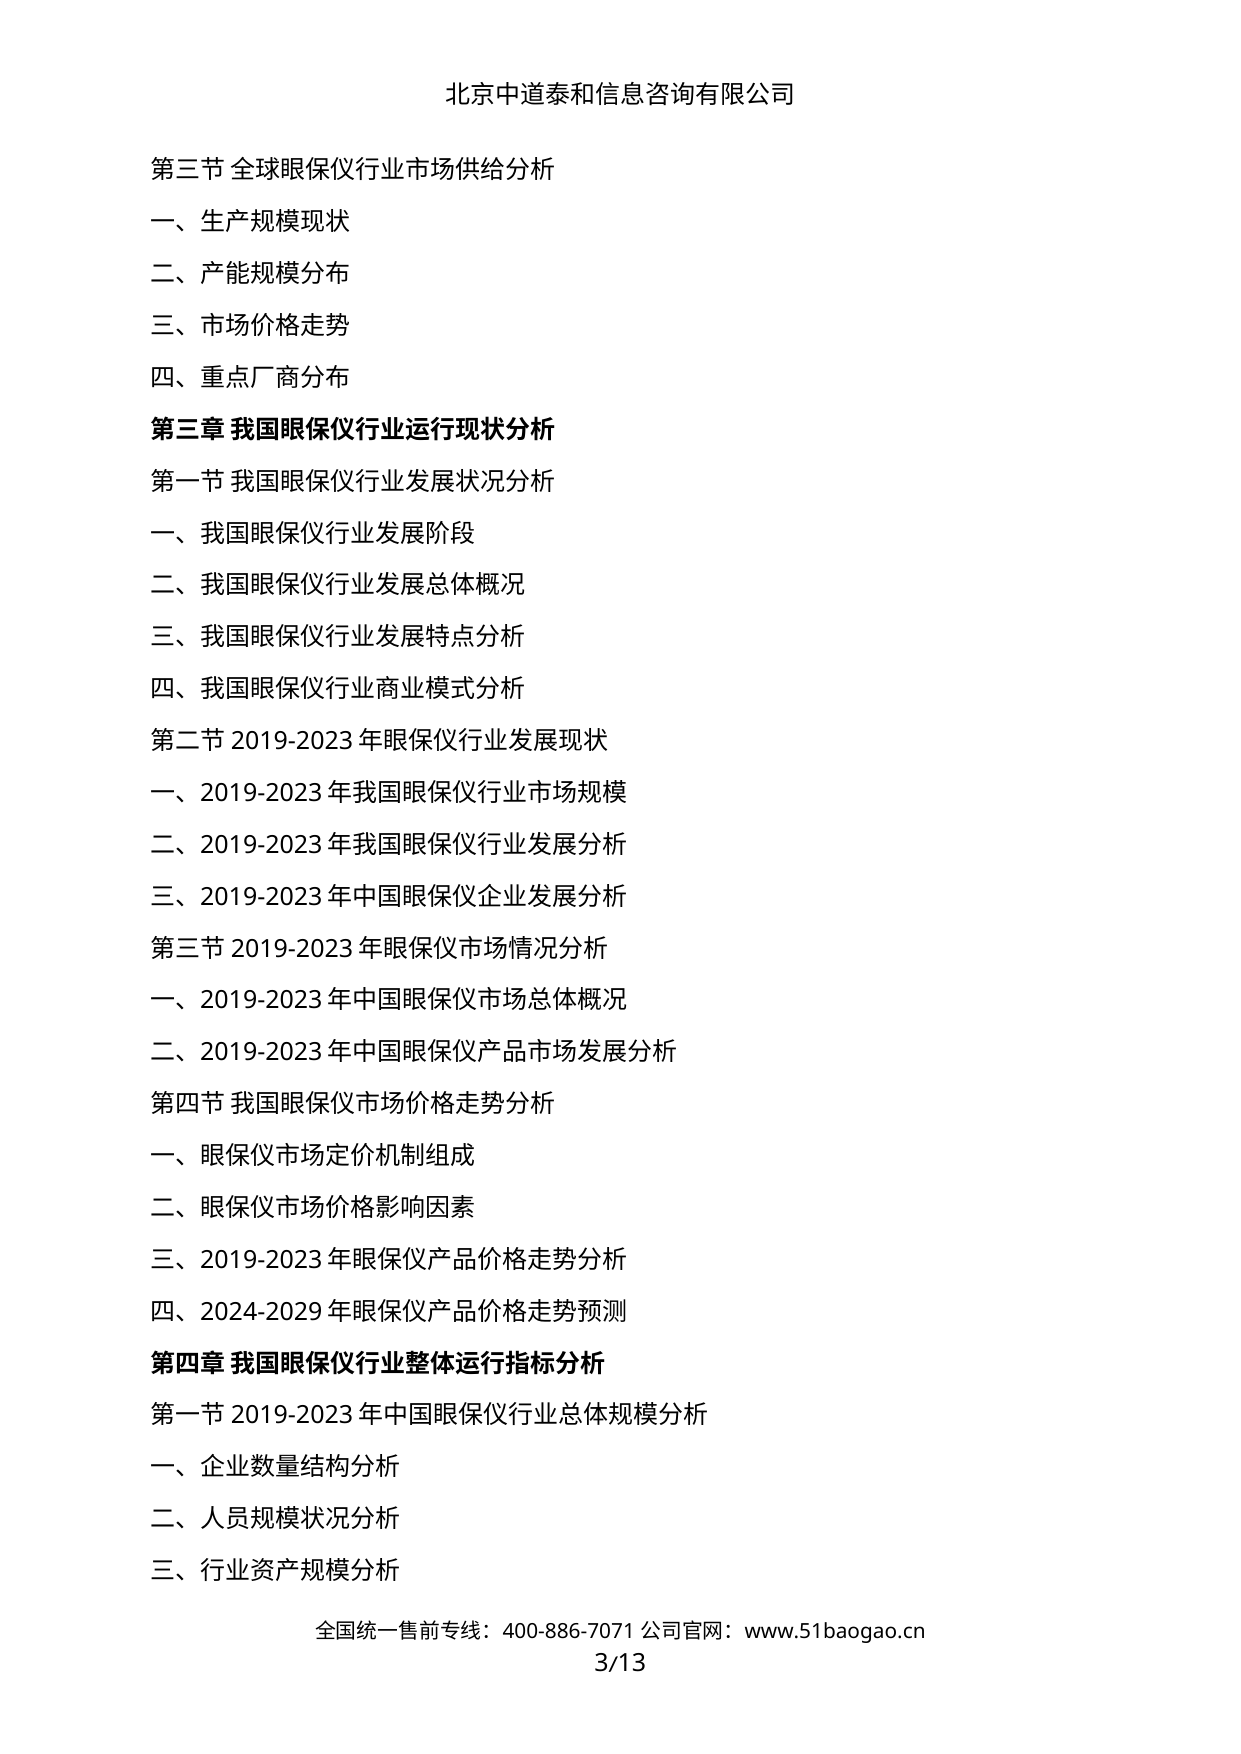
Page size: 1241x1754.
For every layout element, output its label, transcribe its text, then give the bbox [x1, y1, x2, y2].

text 二、我国眼保仪行业发展总体概况 [150, 565, 1090, 601]
text 一、企业数量结构分析 [150, 1447, 1090, 1483]
text 第一节 2019-2023年中国眼保仪行业总体规模分析 [150, 1395, 1090, 1431]
text 第四章 我国眼保仪行业整体运行指标分析 [150, 1343, 1090, 1379]
text 三、市场价格走势 [150, 306, 1090, 342]
text 一、我国眼保仪行业发展阶段 [150, 513, 1090, 549]
text 四、重点厂商分布 [150, 357, 1090, 394]
text 三、2019-2023年眼保仪产品价格走势分析 [150, 1239, 1090, 1276]
text 第三节 2019-2023年眼保仪市场情况分析 [150, 928, 1090, 964]
text 第三节 全球眼保仪行业市场供给分析 [150, 150, 1090, 186]
text 一、眼保仪市场定价机制组成 [150, 1136, 1090, 1172]
text 二、产能规模分布 [150, 254, 1090, 290]
text 二、2019-2023年我国眼保仪行业发展分析 [150, 824, 1090, 861]
text 一、2019-2023年我国眼保仪行业市场规模 [150, 772, 1090, 809]
text 二、眼保仪市场价格影响因素 [150, 1187, 1090, 1224]
text 三、我国眼保仪行业发展特点分析 [150, 617, 1090, 653]
text 四、我国眼保仪行业商业模式分析 [150, 669, 1090, 705]
text 一、2019-2023年中国眼保仪市场总体概况 [150, 980, 1090, 1016]
text 第三章 我国眼保仪行业运行现状分析 [150, 409, 1090, 446]
text 三、2019-2023年中国眼保仪企业发展分析 [150, 876, 1090, 912]
text 第一节 我国眼保仪行业发展状况分析 [150, 461, 1090, 497]
text 二、人员规模状况分析 [150, 1499, 1090, 1535]
text 三、行业资产规模分析 [150, 1551, 1090, 1587]
text 第二节 2019-2023年眼保仪行业发展现状 [150, 721, 1090, 757]
text 二、2019-2023年中国眼保仪产品市场发展分析 [150, 1032, 1090, 1068]
text 一、生产规模现状 [150, 202, 1090, 238]
text 第四节 我国眼保仪市场价格走势分析 [150, 1084, 1090, 1120]
text 四、2024-2029年眼保仪产品价格走势预测 [150, 1291, 1090, 1327]
